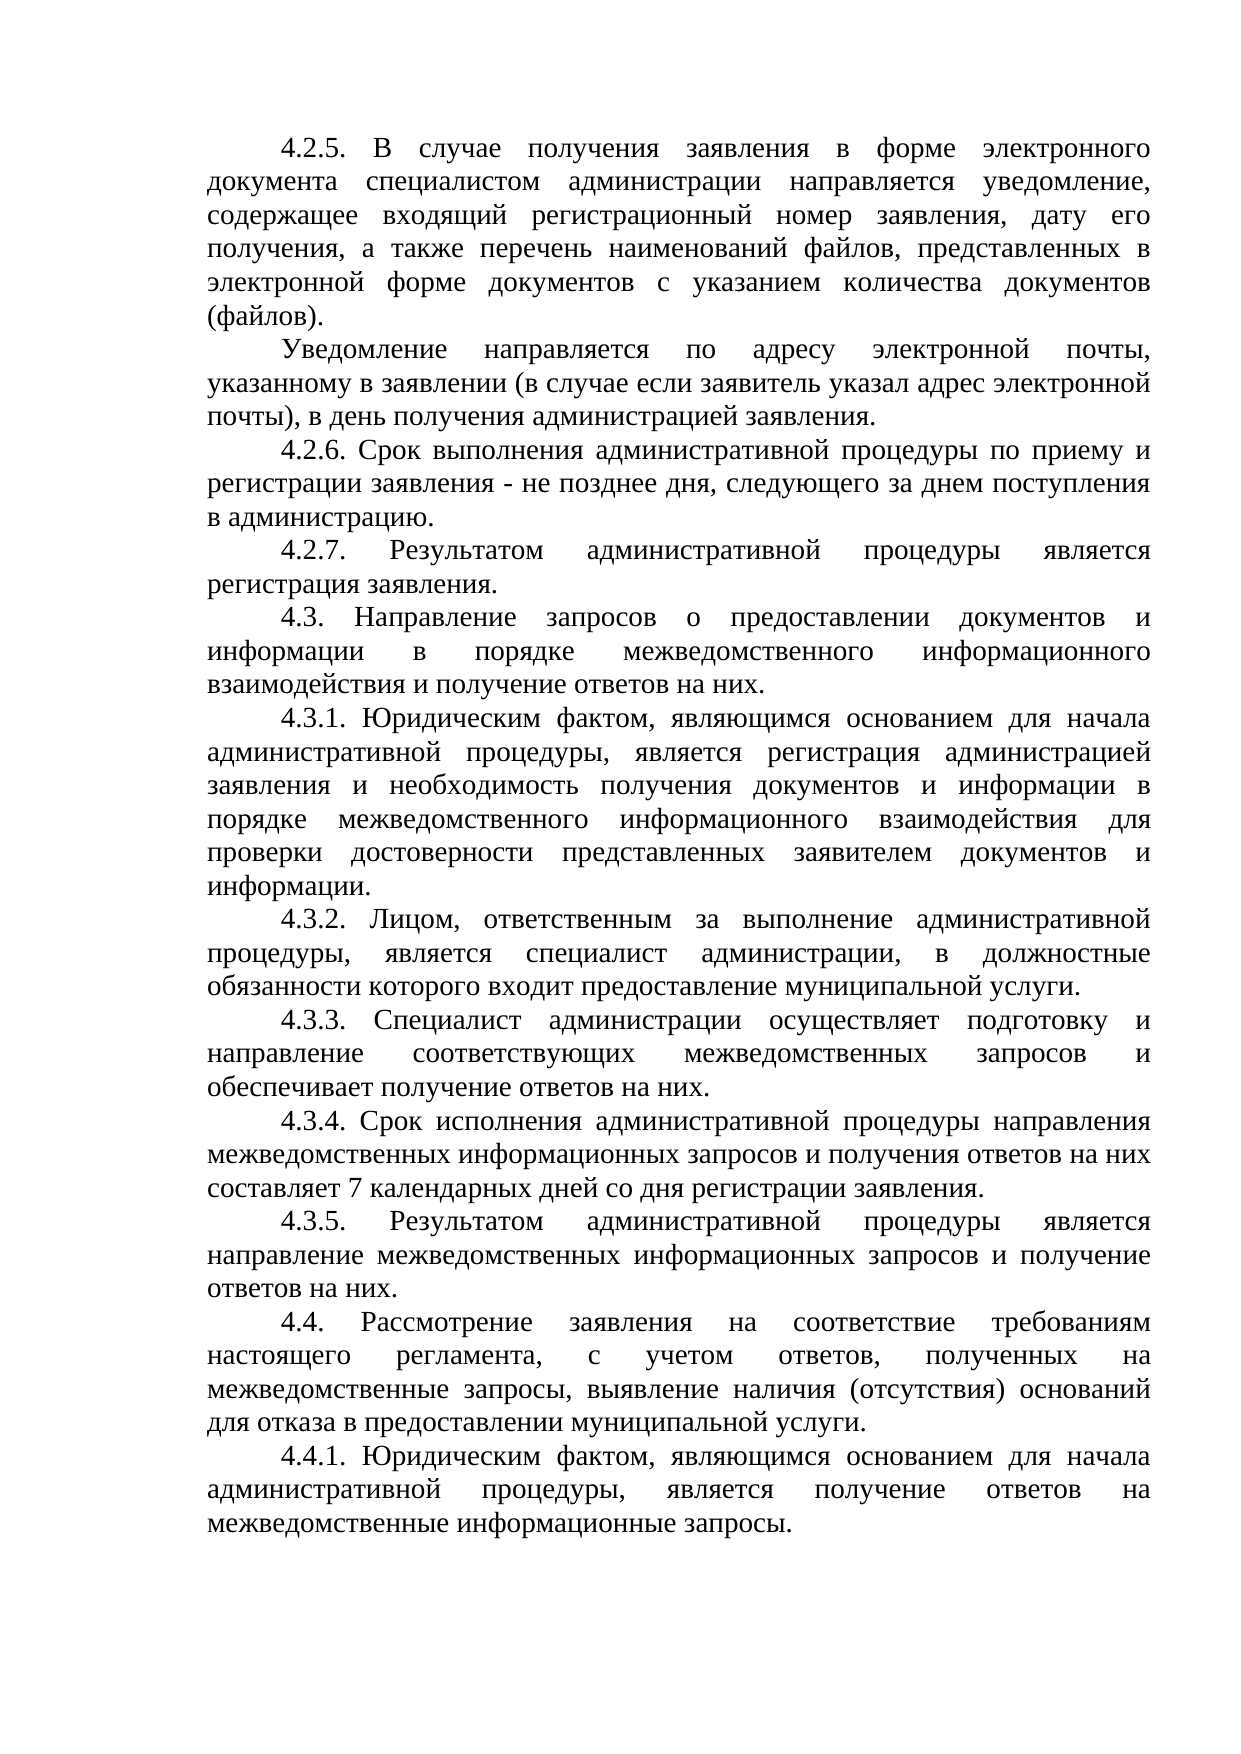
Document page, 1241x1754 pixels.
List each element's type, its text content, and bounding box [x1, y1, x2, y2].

text 4.3.2. Лицом, ответственным за выполнение административной процедуры, является специалист администрации, в должностные обязанности которого входит предоставление муниципальной услуги. [207, 901, 1152, 1002]
text 4.3.4. Срок исполнения административной процедуры направления межведомственных информационных запросов и получения ответов на них составляет 7 календарных дней со дня регистрации заявления. [207, 1103, 1152, 1203]
text 4.3.3. Специалист администрации осуществляет подготовку и направление соответствующих межведомственных запросов и обеспечивает получение ответов на них. [207, 1002, 1152, 1103]
text 4.3.5. Результатом административной процедуры является направление межведомственных информационных запросов и получение ответов на них. [207, 1203, 1152, 1304]
text 4.4. Рассмотрение заявления на соответствие требованиям настоящего регламента, с учетом ответов, полученных на межведомственные запросы, выявление наличия (отсутствия) оснований для отказа в предоставлении муниципальной услуги. [207, 1304, 1152, 1438]
text 4.3. Направление запросов о предоставлении документов и информации в порядке межведомственного информационного взаимодействия и получение ответов на них. [207, 599, 1152, 700]
text 4.2.6. Срок выполнения административной процедуры по приему и регистрации заявления - не позднее дня, следующего за днем поступления в администрацию. [207, 432, 1152, 532]
text Уведомление направляется по адресу электронной почты, указанному в заявлении (в случае если заявитель указал адрес электронной почты), в день получения администрацией заявления. [207, 331, 1152, 432]
text 4.3.1. Юридическим фактом, являющимся основанием для начала административной процедуры, является регистрация администрацией заявления и необходимость получения документов и информации в порядке межведомственного информационного взаимодействия для проверки достоверности представленных заявителем документов и информации. [207, 700, 1152, 901]
text 4.4.1. Юридическим фактом, являющимся основанием для начала административной процедуры, является получение ответов на межведомственные информационные запросы. [207, 1438, 1152, 1539]
text 4.2.7. Результатом административной процедуры является регистрация заявления. [207, 532, 1152, 599]
text 4.2.5. В случае получения заявления в форме электронного документа специалистом администрации направляется уведомление, содержащее входящий регистрационный номер заявления, дату его получения, а также перечень наименований файлов, представленных в электронной форме документов с указанием количества документов (файлов). [207, 130, 1152, 331]
